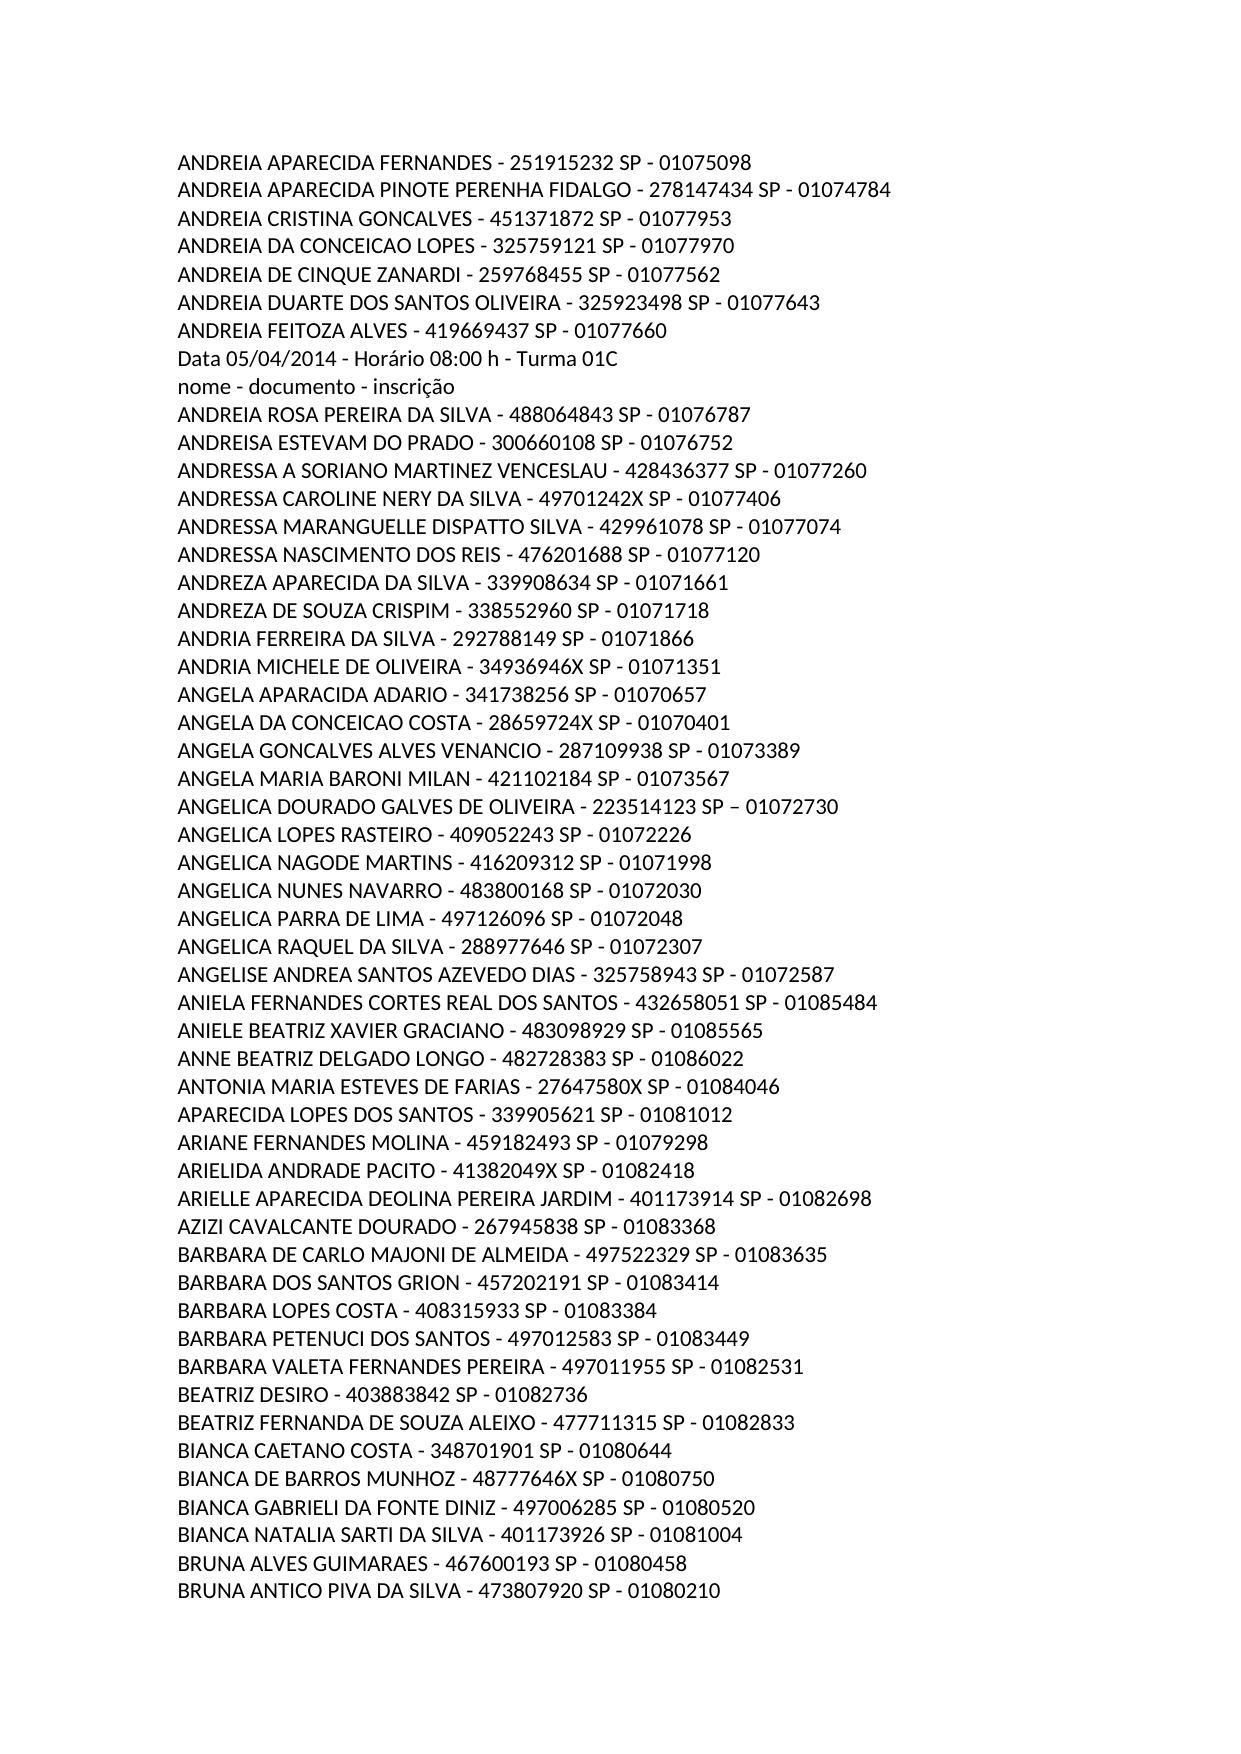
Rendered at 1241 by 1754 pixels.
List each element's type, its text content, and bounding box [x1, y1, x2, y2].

text ANDREZA DE SOUZA CRISPIM - 338552960 SP - 01071718 [177, 596, 1063, 624]
text AZIZI CAVALCANTE DOURADO - 267945838 SP - 01083368 [177, 1212, 1063, 1240]
text ANDREIA APARECIDA PINOTE PERENHA FIDALGO - 278147434 SP - 01074784 [177, 176, 1063, 204]
text nome - documento - inscrição [177, 372, 1063, 400]
text BARBARA LOPES COSTA - 408315933 SP - 01083384 [177, 1296, 1063, 1324]
text ANDREIA DUARTE DOS SANTOS OLIVEIRA - 325923498 SP - 01077643 [177, 288, 1063, 316]
text BARBARA DOS SANTOS GRION - 457202191 SP - 01083414 [177, 1268, 1063, 1296]
text ANDREISA ESTEVAM DO PRADO - 300660108 SP - 01076752 [177, 428, 1063, 456]
text ANIELA FERNANDES CORTES REAL DOS SANTOS - 432658051 SP - 01085484 [177, 988, 1063, 1016]
text BARBARA VALETA FERNANDES PEREIRA - 497011955 SP - 01082531 [177, 1352, 1063, 1381]
text ARIANE FERNANDES MOLINA - 459182493 SP - 01079298 [177, 1128, 1063, 1156]
text ANDREIA ROSA PEREIRA DA SILVA - 488064843 SP - 01076787 [177, 400, 1063, 428]
text ANGELICA DOURADO GALVES DE OLIVEIRA - 223514123 SP – 01072730 [177, 792, 1063, 820]
text BIANCA GABRIELI DA FONTE DINIZ - 497006285 SP - 01080520 [177, 1493, 1063, 1521]
text ARIELIDA ANDRADE PACITO - 41382049X SP - 01082418 [177, 1156, 1063, 1184]
text ANGELICA NUNES NAVARRO - 483800168 SP - 01072030 [177, 876, 1063, 904]
text ANDRESSA NASCIMENTO DOS REIS - 476201688 SP - 01077120 [177, 540, 1063, 568]
text ANGELA APARACIDA ADARIO - 341738256 SP - 01070657 [177, 680, 1063, 708]
text BEATRIZ DESIRO - 403883842 SP - 01082736 [177, 1381, 1063, 1408]
text BARBARA PETENUCI DOS SANTOS - 497012583 SP - 01083449 [177, 1324, 1063, 1352]
text ANGELA MARIA BARONI MILAN - 421102184 SP - 01073567 [177, 764, 1063, 792]
text ANGELICA NAGODE MARTINS - 416209312 SP - 01071998 [177, 848, 1063, 876]
text ANDREIA FEITOZA ALVES - 419669437 SP - 01077660 [177, 316, 1063, 344]
text ANGELA GONCALVES ALVES VENANCIO - 287109938 SP - 01073389 [177, 736, 1063, 764]
text ANDREIA DA CONCEICAO LOPES - 325759121 SP - 01077970 [177, 232, 1063, 260]
text ARIELLE APARECIDA DEOLINA PEREIRA JARDIM - 401173914 SP - 01082698 [177, 1184, 1063, 1212]
text ANDREIA CRISTINA GONCALVES - 451371872 SP - 01077953 [177, 204, 1063, 232]
text BIANCA DE BARROS MUNHOZ - 48777646X SP - 01080750 [177, 1464, 1063, 1493]
text ANGELICA LOPES RASTEIRO - 409052243 SP - 01072226 [177, 820, 1063, 848]
text BRUNA ANTICO PIVA DA SILVA - 473807920 SP - 01080210 [177, 1577, 1063, 1605]
text ANGELICA PARRA DE LIMA - 497126096 SP - 01072048 [177, 904, 1063, 932]
text APARECIDA LOPES DOS SANTOS - 339905621 SP - 01081012 [177, 1100, 1063, 1128]
text ANDREIA APARECIDA FERNANDES - 251915232 SP - 01075098 [177, 148, 1063, 176]
text ANGELICA RAQUEL DA SILVA - 288977646 SP - 01072307 [177, 932, 1063, 960]
text ANDRESSA A SORIANO MARTINEZ VENCESLAU - 428436377 SP - 01077260 [177, 456, 1063, 484]
text ANGELISE ANDREA SANTOS AZEVEDO DIAS - 325758943 SP - 01072587 [177, 960, 1063, 988]
text ANIELE BEATRIZ XAVIER GRACIANO - 483098929 SP - 01085565 [177, 1016, 1063, 1044]
text ANTONIA MARIA ESTEVES DE FARIAS - 27647580X SP - 01084046 [177, 1072, 1063, 1100]
text BRUNA ALVES GUIMARAES - 467600193 SP - 01080458 [177, 1549, 1063, 1577]
text BEATRIZ FERNANDA DE SOUZA ALEIXO - 477711315 SP - 01082833 [177, 1408, 1063, 1437]
text ANDREZA APARECIDA DA SILVA - 339908634 SP - 01071661 [177, 568, 1063, 596]
text ANDREIA DE CINQUE ZANARDI - 259768455 SP - 01077562 [177, 260, 1063, 288]
text BARBARA DE CARLO MAJONI DE ALMEIDA - 497522329 SP - 01083635 [177, 1240, 1063, 1268]
text ANDRESSA MARANGUELLE DISPATTO SILVA - 429961078 SP - 01077074 [177, 512, 1063, 540]
text ANGELA DA CONCEICAO COSTA - 28659724X SP - 01070401 [177, 708, 1063, 736]
text BIANCA NATALIA SARTI DA SILVA - 401173926 SP - 01081004 [177, 1521, 1063, 1549]
text ANDRIA FERREIRA DA SILVA - 292788149 SP - 01071866 [177, 624, 1063, 652]
text ANNE BEATRIZ DELGADO LONGO - 482728383 SP - 01086022 [177, 1044, 1063, 1072]
text BIANCA CAETANO COSTA - 348701901 SP - 01080644 [177, 1437, 1063, 1464]
text ANDRESSA CAROLINE NERY DA SILVA - 49701242X SP - 01077406 [177, 484, 1063, 512]
text ANDRIA MICHELE DE OLIVEIRA - 34936946X SP - 01071351 [177, 652, 1063, 680]
text Data 05/04/2014 - Horário 08:00 h - Turma 01C [177, 344, 1063, 372]
